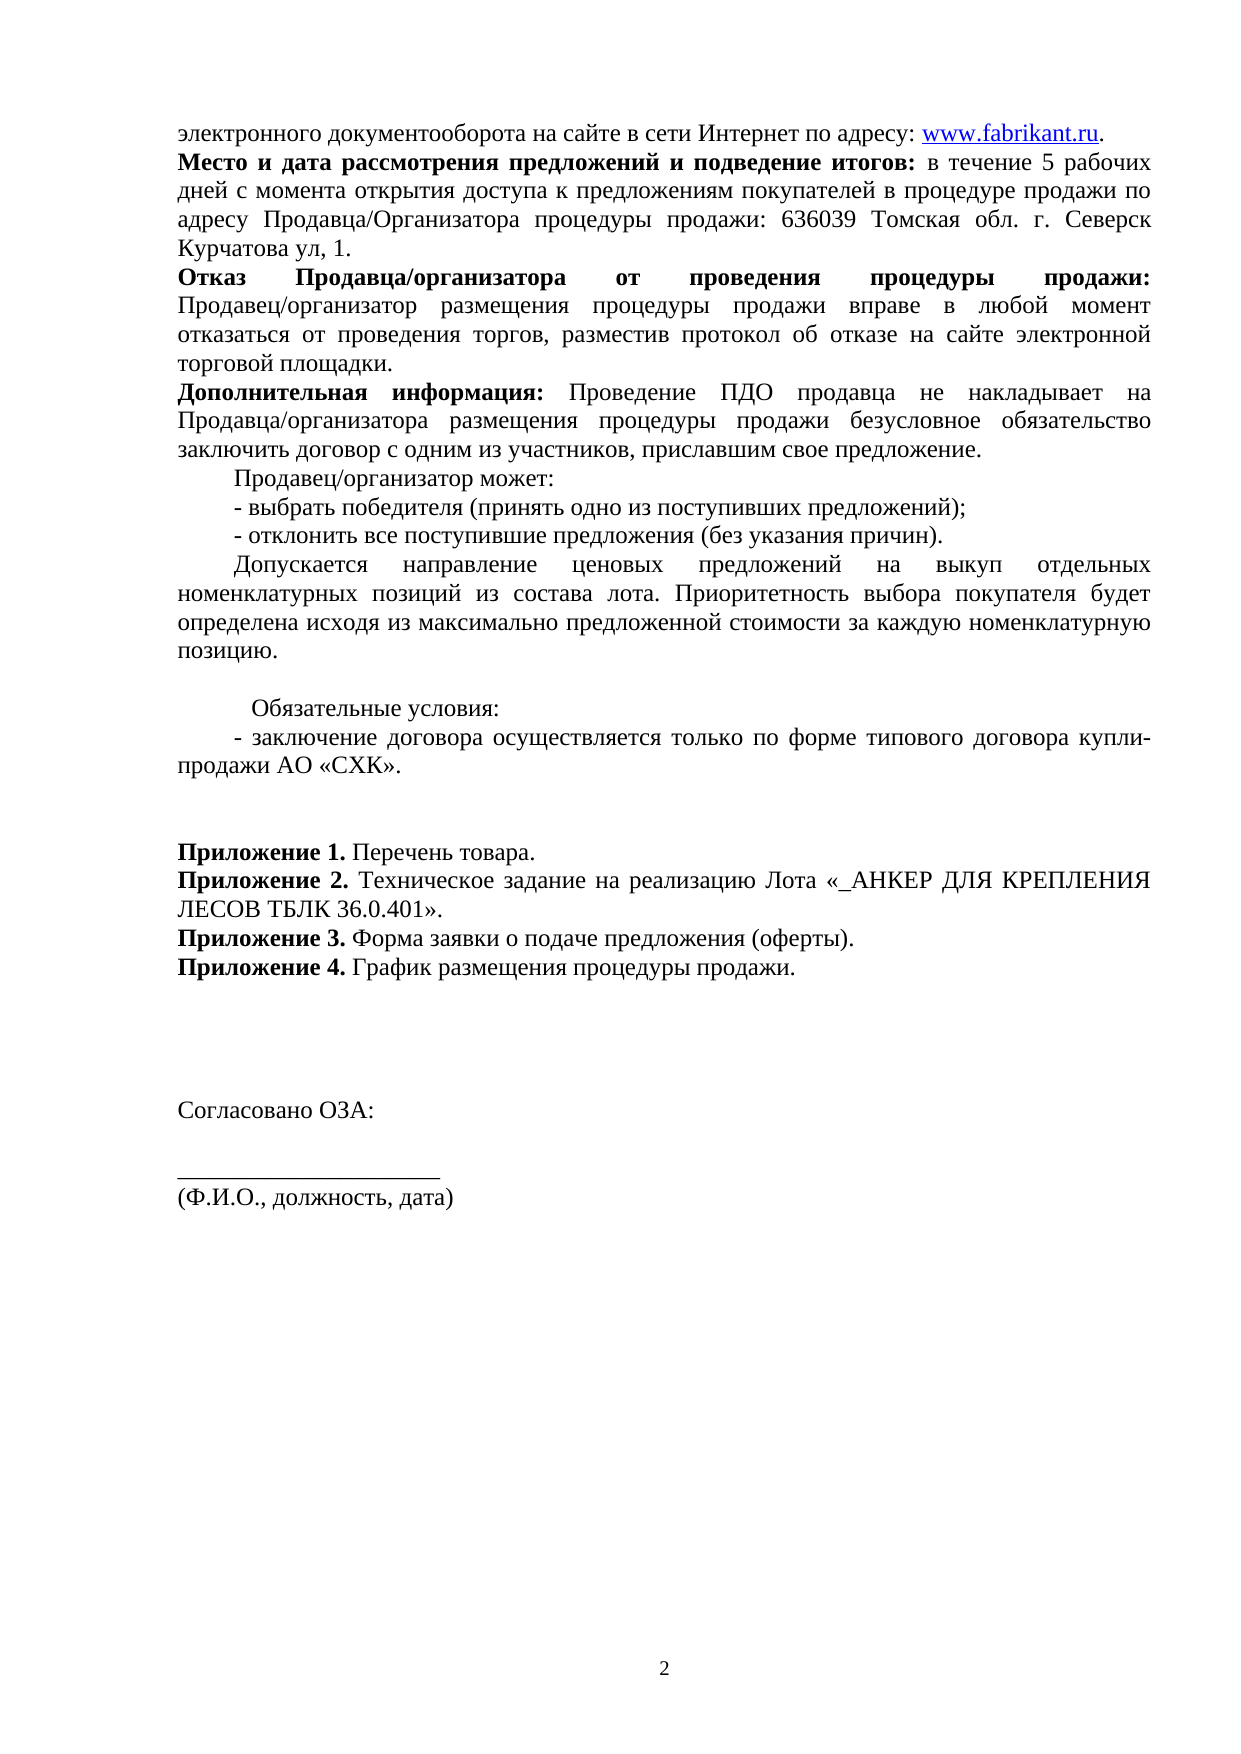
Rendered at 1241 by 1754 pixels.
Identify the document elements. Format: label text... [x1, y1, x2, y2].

text Приложение 1. Перечень товара. [177, 837, 1152, 866]
text - отклонить все поступившие предложения (без указания причин). [177, 521, 1152, 549]
text Приложение 2. Техническое задание на реализацию Лота «_АНКЕР ДЛЯ КРЕПЛЕНИЯ ЛЕСОВ ТБЛК 36.0.401». [177, 866, 1152, 923]
text Дополнительная информация: Проведение ПДО продавца не накладывает на Продавца/организатора размещения процедуры продажи безусловное обязательство заключить договор с одним из участников, приславшим свое предложение. [177, 377, 1152, 463]
text Приложение 3. Форма заявки о подаче предложения (оферты). [177, 923, 1152, 952]
text Согласовано ОЗА: [177, 1096, 1152, 1124]
text Продавец/организатор может: [177, 463, 1152, 492]
text _____________________ [177, 1153, 1152, 1182]
text - выбрать победителя (принять одно из поступивших предложений); [177, 492, 1152, 521]
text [177, 118, 1152, 147]
text Отказ Продавца/организатора от проведения процедуры продажи: Продавец/организатор размещения процедуры продажи вправе в любой момент отказаться от проведения торгов, разместив протокол об отказе на сайте электронной торговой площадки. [177, 262, 1152, 377]
text - заключение договора осуществляется только по форме типового договора купли-продажи АО «СХК». [177, 722, 1152, 779]
text Обязательные условия: [177, 693, 1152, 722]
text (Ф.И.О., должность, дата) [177, 1182, 1152, 1211]
text Приложение 4. График размещения процедуры продажи. [177, 952, 1152, 981]
text Место и дата рассмотрения предложений и подведение итогов: в течение 5 рабочих дней с момента открытия доступа к предложениям покупателей в процедуре продажи по адресу Продавца/Организатора процедуры продажи: 636039 Томская обл. г. Северск Курчатова ул, 1. [177, 147, 1152, 262]
text Допускается направление ценовых предложений на выкуп отдельных номенклатурных позиций из состава лота. Приоритетность выбора покупателя будет определена исходя из максимально предложенной стоимости за каждую номенклатурную позицию. [177, 549, 1152, 664]
